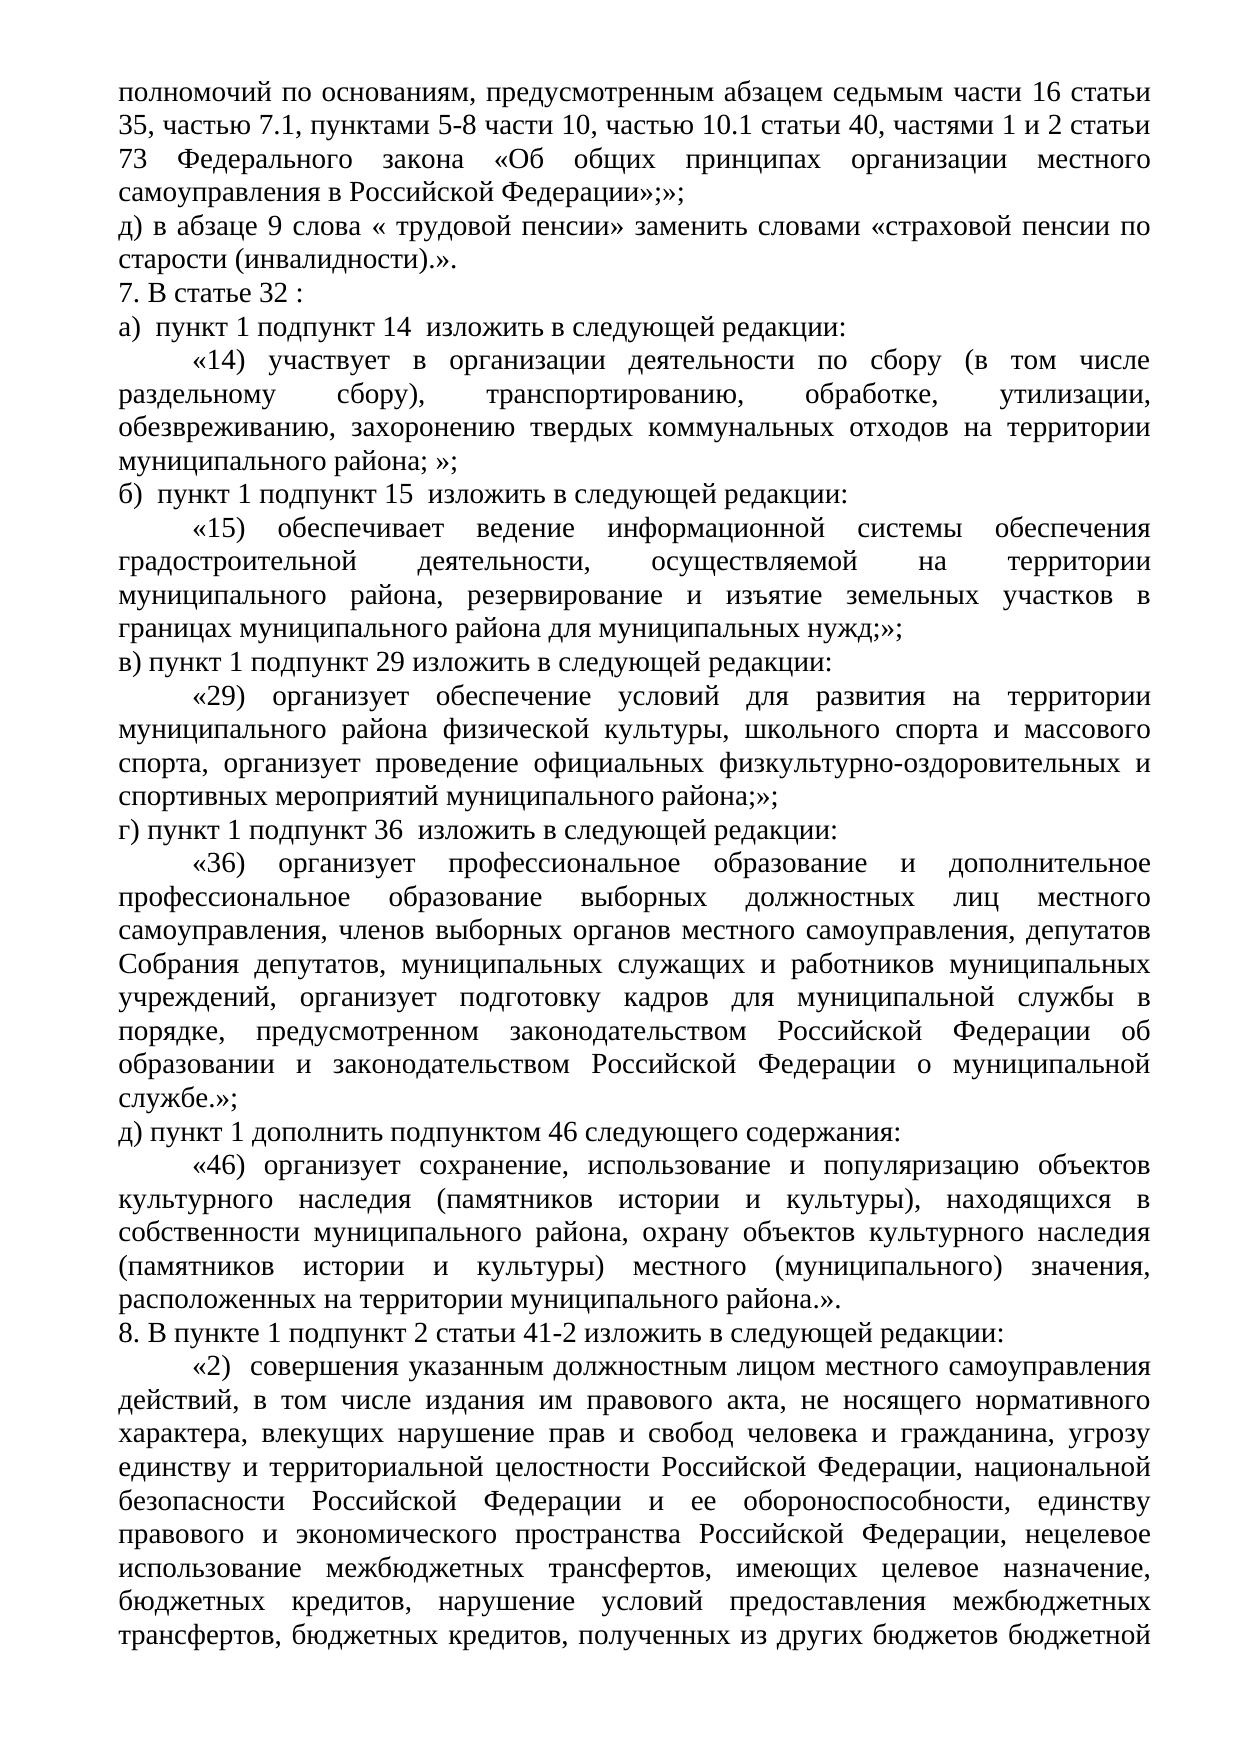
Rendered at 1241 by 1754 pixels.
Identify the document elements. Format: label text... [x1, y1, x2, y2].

text д) в абзаце 9 слова « трудовой пенсии» заменить словами «страховой пенсии по старости (инвалидности).». [118, 208, 1152, 275]
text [118, 1348, 1152, 1650]
text д) пункт 1 дополнить подпунктом 46 следующего содержания: [118, 1114, 1152, 1147]
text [118, 74, 1152, 208]
text «36) организует профессиональное образование и дополнительное профессиональное образование выборных должностных лиц местного самоуправления, членов выборных органов местного самоуправления, депутатов Собрания депутатов, муниципальных служащих и работников муниципальных учреждений, организует подготовку кадров для муниципальной службы в порядке, предусмотренном законодательством Российской Федерации об образовании и законодательством Российской Федерации о муниципальной службе.»; [118, 845, 1152, 1114]
text в) пункт 1 подпункт 29 изложить в следующей редакции: [118, 644, 1152, 678]
text «46) организует сохранение, использование и популяризацию объектов культурного наследия (памятников истории и культуры), находящихся в собственности муниципального района, охрану объектов культурного наследия (памятников истории и культуры) местного (муниципального) значения, расположенных на территории муниципального района.». [118, 1147, 1152, 1315]
text 7. В статье 32 : [118, 275, 1152, 309]
text б) пункт 1 подпункт 15 изложить в следующей редакции: [118, 476, 1152, 510]
text «29) организует обеспечение условий для развития на территории муниципального района физической культуры, школьного спорта и массового спорта, организует проведение официальных физкультурно-оздоровительных и спортивных мероприятий муниципального района;»; [118, 678, 1152, 812]
text 8. В пункте 1 подпункт 2 статьи 41-2 изложить в следующей редакции: [118, 1315, 1152, 1348]
text а) пункт 1 подпункт 14 изложить в следующей редакции: [118, 309, 1152, 342]
text «15) обеспечивает ведение информационной системы обеспечения градостроительной деятельности, осуществляемой на территории муниципального района, резервирование и изъятие земельных участков в границах муниципального района для муниципальных нужд;»; [118, 510, 1152, 644]
text г) пункт 1 подпункт 36 изложить в следующей редакции: [118, 812, 1152, 845]
text «14) участвует в организации деятельности по сбору (в том числе раздельному сбору), транспортированию, обработке, утилизации, обезвреживанию, захоронению твердых коммунальных отходов на территории муниципального района; »; [118, 342, 1152, 476]
